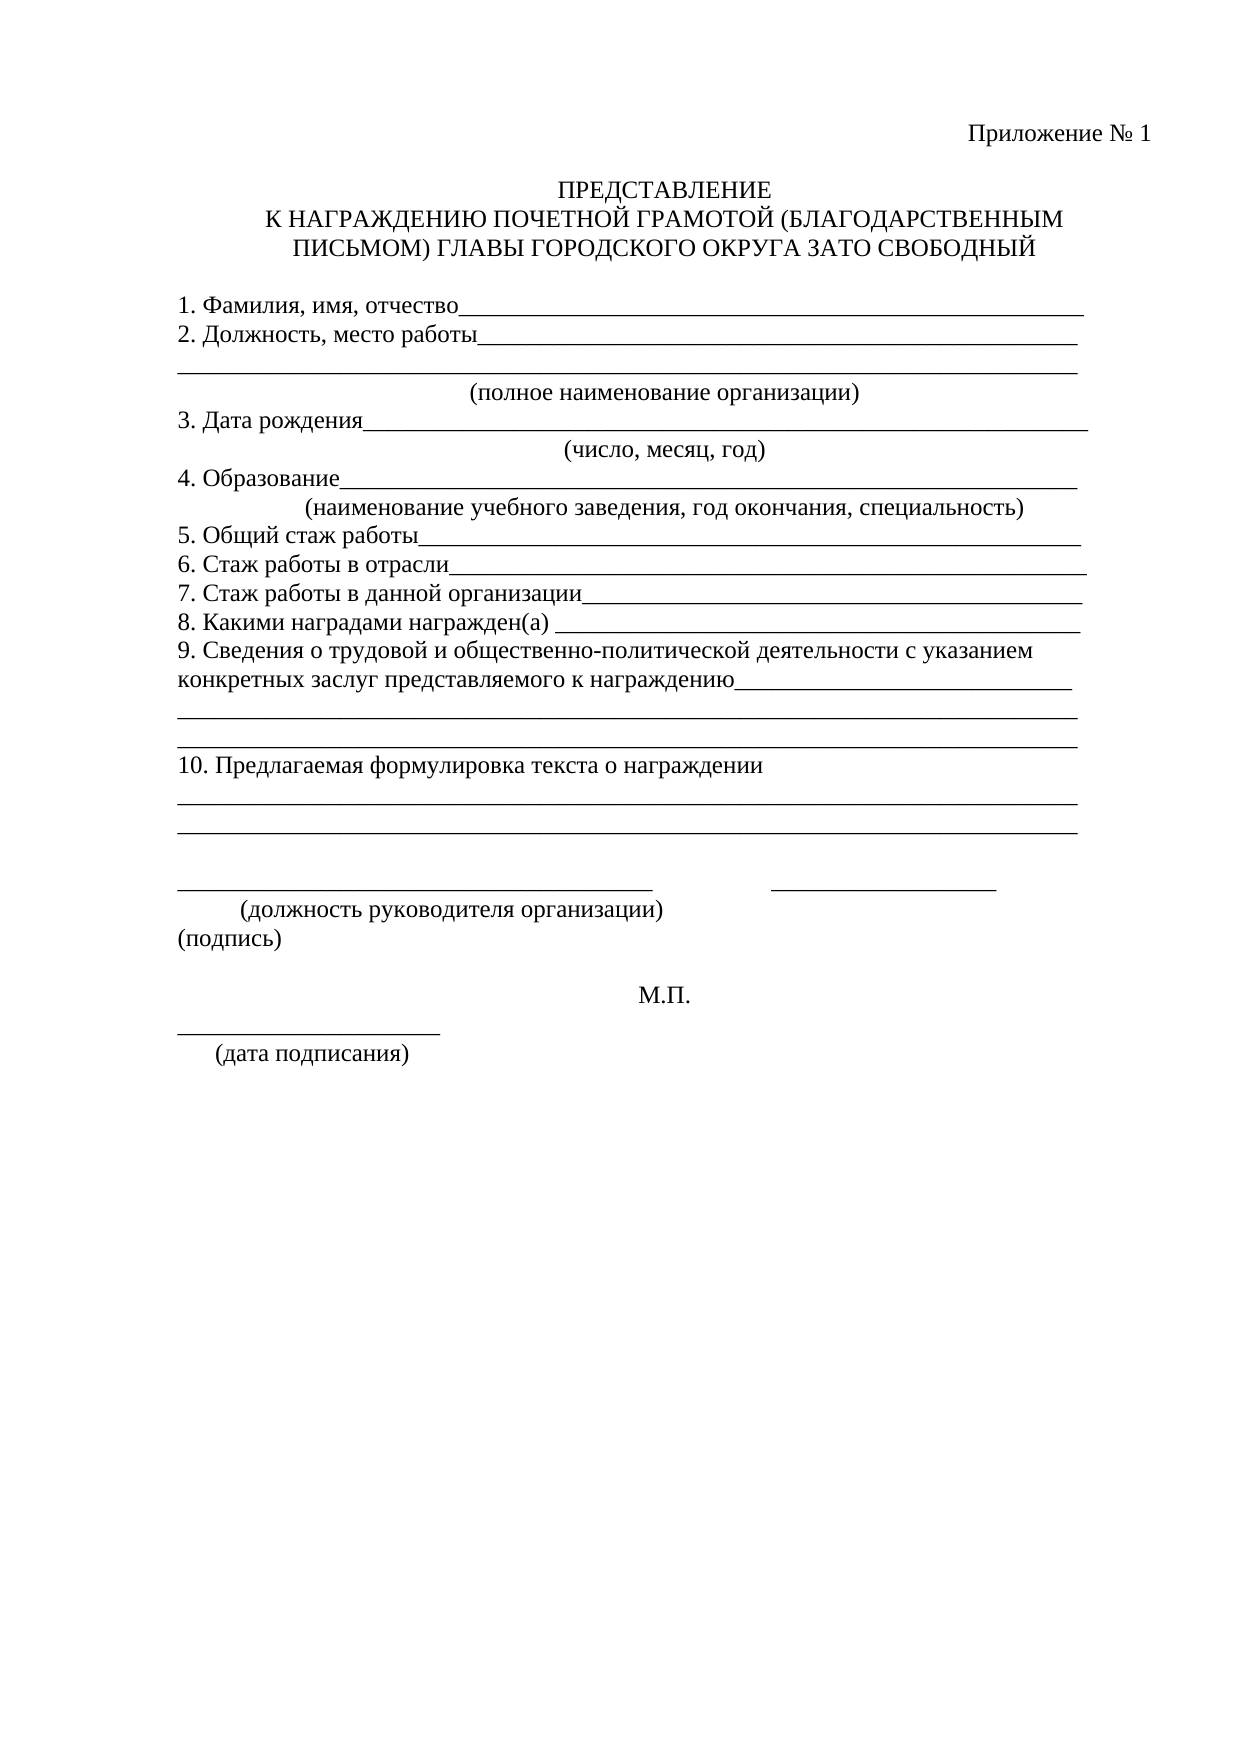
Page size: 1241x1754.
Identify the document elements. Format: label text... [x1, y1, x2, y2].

text 5. Общий стаж работы_____________________________________________________ [177, 521, 1152, 549]
text 8. Какими наградами награжден(а) __________________________________________ [177, 607, 1152, 636]
text 3. Дата рождения__________________________________________________________ [177, 406, 1152, 434]
text (должность руководителя организации) (подпись) [177, 894, 1152, 952]
text (полное наименование организации) [177, 377, 1152, 406]
text 6. Стаж работы в отрасли___________________________________________________ [177, 549, 1152, 578]
text ______________________________________ __________________ [177, 866, 1152, 894]
text 1. Фамилия, имя, отчество__________________________________________________ [177, 291, 1152, 319]
text (дата подписания) [177, 1038, 1152, 1067]
text 4. Образование___________________________________________________________ [177, 463, 1152, 492]
text ________________________________________________________________________ [177, 693, 1152, 722]
text (наименование учебного заведения, год окончания, специальность) [177, 492, 1152, 521]
text ________________________________________________________________________ [177, 348, 1152, 377]
text 10. Предлагаемая формулировка текста о награждении ________________________________________________________________________ [177, 751, 1152, 808]
text М.П. [177, 981, 1152, 1009]
text Приложение № 1 [177, 118, 1152, 147]
text 9. Сведения о трудовой и общественно-политической деятельности с указанием конкретных заслуг представляемого к награждению___________________________ [177, 636, 1152, 693]
text ________________________________________________________________________ [177, 722, 1152, 751]
text 7. Стаж работы в данной организации________________________________________ [177, 578, 1152, 607]
text ПИСЬМОМ) ГЛАВЫ ГОРОДСКОГО ОКРУГА ЗАТО СВОБОДНЫЙ [177, 233, 1152, 262]
text ________________________________________________________________________ [177, 808, 1152, 837]
text (число, месяц, год) [177, 434, 1152, 463]
text ПРЕДСТАВЛЕНИЕ [177, 176, 1152, 204]
text _____________________ [177, 1009, 1152, 1038]
text К НАГРАЖДЕНИЮ ПОЧЕТНОЙ ГРАМОТОЙ (БЛАГОДАРСТВЕННЫМ [177, 204, 1152, 233]
text 2. Должность, место работы________________________________________________ [177, 319, 1152, 348]
